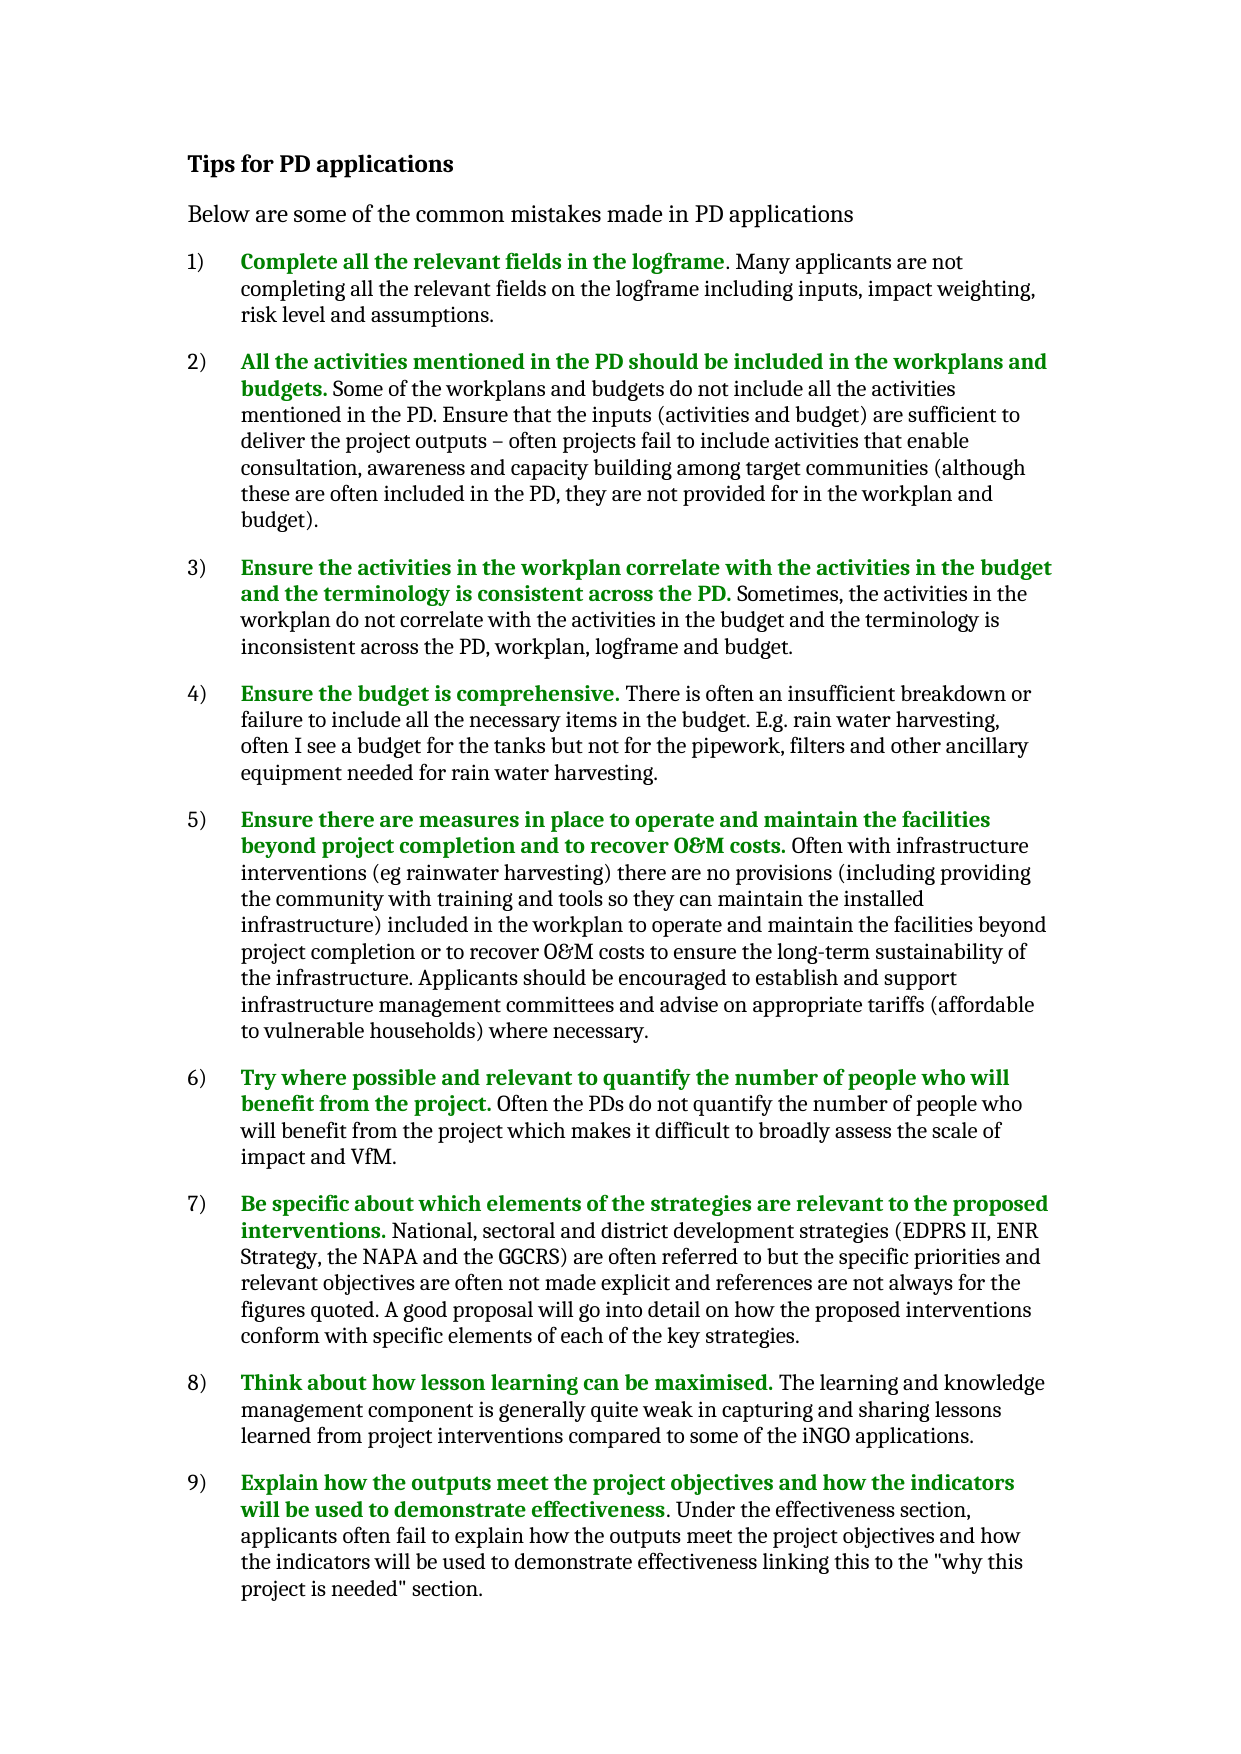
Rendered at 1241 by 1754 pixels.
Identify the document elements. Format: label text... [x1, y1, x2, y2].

list Try where possible and relevant to quantify the number of people who will benefit from the project. Often the PDs do not quantify the number of people who will benefit from the project which makes it difficult to broadly assess the scale of impact and VfM. [187, 1065, 1053, 1170]
list Explain how the outputs meet the project objectives and how the indicators will be used to demonstrate effectiveness. Under the effectiveness section, applicants often fail to explain how the outputs meet the project objectives and how the indicators will be used to demonstrate effectiveness linking this to the "why this project is needed" section. [187, 1470, 1053, 1602]
list Ensure the activities in the workplan correlate with the activities in the budget and the terminology is consistent across the PD. Sometimes, the activities in the workplan do not correlate with the activities in the budget and the terminology is inconsistent across the PD, workplan, logframe and budget. [187, 554, 1053, 660]
list Complete all the relevant fields in the logframe. Many applicants are not completing all the relevant fields on the logframe including inputs, impact weighting, risk level and assumptions. [187, 249, 1053, 328]
list Be specific about which elements of the strategies are relevant to the proposed interventions. National, sectoral and district development strategies (EDPRS II, ENR Strategy, the NAPA and the GGCRS) are often referred to but the specific priorities and relevant objectives are often not made explicit and references are not always for the figures quoted. A good proposal will go into detail on how the proposed interventions conform with specific elements of each of the key strategies. [187, 1191, 1053, 1349]
list Think about how lesson learning can be maximised. The learning and knowledge management component is generally quite weak in capturing and sharing lessons learned from project interventions compared to some of the iNGO applications. [187, 1370, 1053, 1449]
list Ensure there are measures in place to operate and maintain the facilities beyond project completion and to recover O&M costs. Often with infrastructure interventions (eg rainwater harvesting) there are no provisions (including providing the community with training and tools so they can maintain the installed infrastructure) included in the workplan to operate and maintain the facilities beyond project completion or to recover O&M costs to ensure the long-term sustainability of the infrastructure. Applicants should be encouraged to establish and support infrastructure management committees and advise on appropriate tariffs (affordable to vulnerable households) where necessary. [187, 807, 1053, 1044]
list Ensure the budget is comprehensive. There is often an insufficient breakdown or failure to include all the necessary items in the budget. E.g. rain water harvesting, often I see a budget for the tanks but not for the pipework, filters and other ancillary equipment needed for rain water harvesting. [187, 681, 1053, 786]
list All the activities mentioned in the PD should be included in the workplans and budgets. Some of the workplans and budgets do not include all the activities mentioned in the PD. Ensure that the inputs (activities and budget) are sufficient to deliver the project outputs – often projects fail to include activities that enable consultation, awareness and capacity building among target communities (although these are often included in the PD, they are not provided for in the workplan and budget). [187, 349, 1053, 533]
text Tips for PD applications [187, 150, 1053, 179]
text Below are some of the common mistakes made in PD applications [187, 199, 1053, 228]
